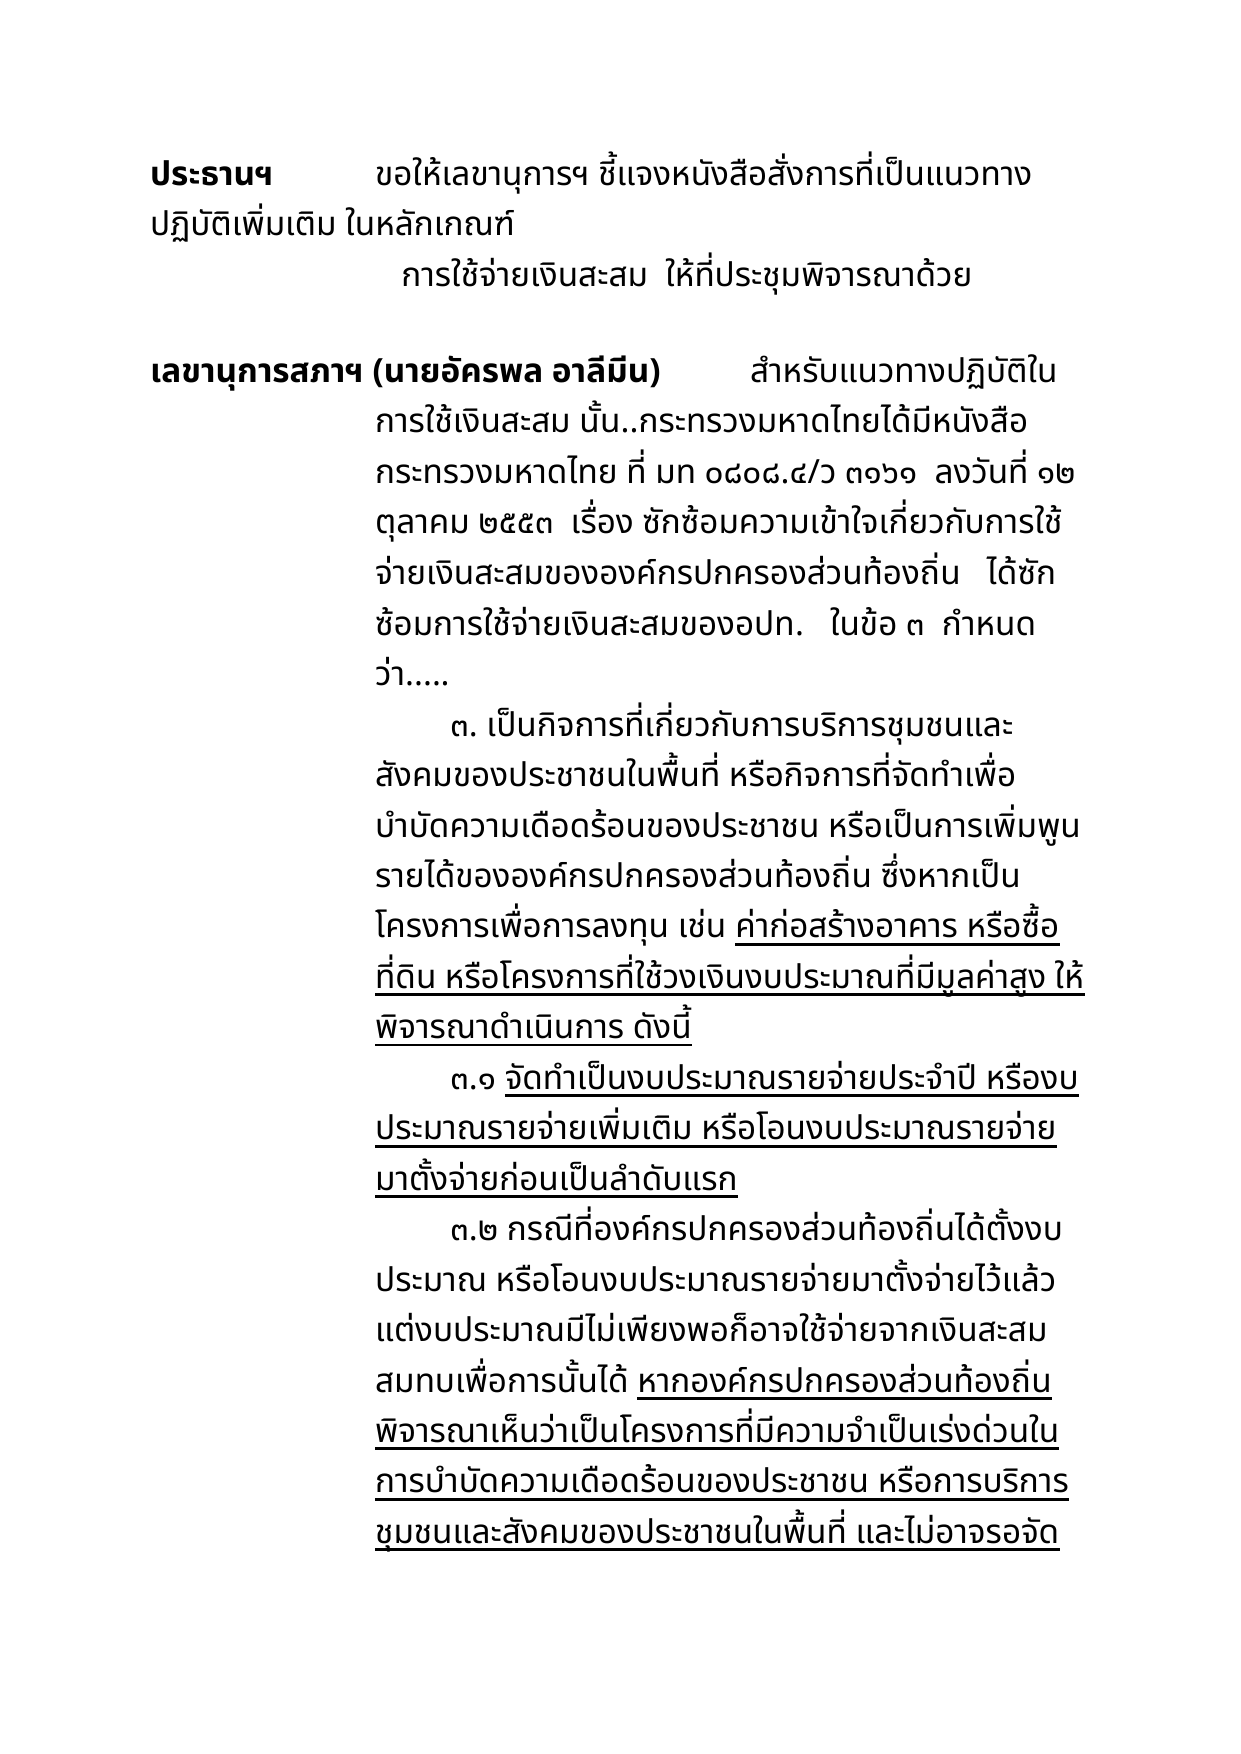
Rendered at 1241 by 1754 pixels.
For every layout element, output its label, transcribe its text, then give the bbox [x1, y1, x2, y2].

text เลขานุการสภาฯ (นายอัครพล อาลีมีน) สำหรับแนวทางปฏิบัติในการใช้เงินสะสม นั้น..กระทรวงมหาดไทยได้มีหนังสือกระทรวงมหาดไทย ที่ มท ๐๘๐๘.๔/ว ๓๑๖๑ ลงวันที่ ๑๒ ตุลาคม ๒๕๕๓ เรื่อง ซักซ้อมความเข้าใจเกี่ยวกับการใช้จ่ายเงินสะสมขององค์กรปกครองส่วนท้องถิ่น ได้ซักซ้อมการใช้จ่ายเงินสะสมของอปท. ในข้อ ๓ กำหนดว่า..... [150, 347, 1090, 701]
text การใช้จ่ายเงินสะสม ให้ที่ประชุมพิจารณาด้วย [150, 251, 1090, 301]
text ๓. เป็นกิจการที่เกี่ยวกับการบริการชุมชนและสังคมของประชาชนในพื้นที่ หรือกิจการที่จัดทำเพื่อบำบัดความเดือดร้อนของประชาชน หรือเป็นการเพิ่มพูนรายได้ขององค์กรปกครองส่วนท้องถิ่น ซึ่งหากเป็นโครงการเพื่อการลงทุน เช่น ค่าก่อสร้างอาคาร หรือซื้อที่ดิน หรือโครงการที่ใช้วงเงินงบประมาณที่มีมูลค่าสูง ให้พิจารณาดำเนินการ ดังนี้ [375, 701, 1090, 1054]
text ประธานฯ ขอให้เลขานุการฯ ชี้แจงหนังสือสั่งการที่เป็นแนวทางปฏิบัติเพิ่มเติม ในหลักเกณฑ์ [150, 150, 1090, 251]
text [375, 1205, 1090, 1558]
text ๓.๑ จัดทำเป็นงบประมาณรายจ่ายประจำปี หรืองบประมาณรายจ่ายเพิ่มเติม หรือโอนงบประมาณรายจ่ายมาตั้งจ่ายก่อนเป็นลำดับแรก [375, 1054, 1090, 1205]
